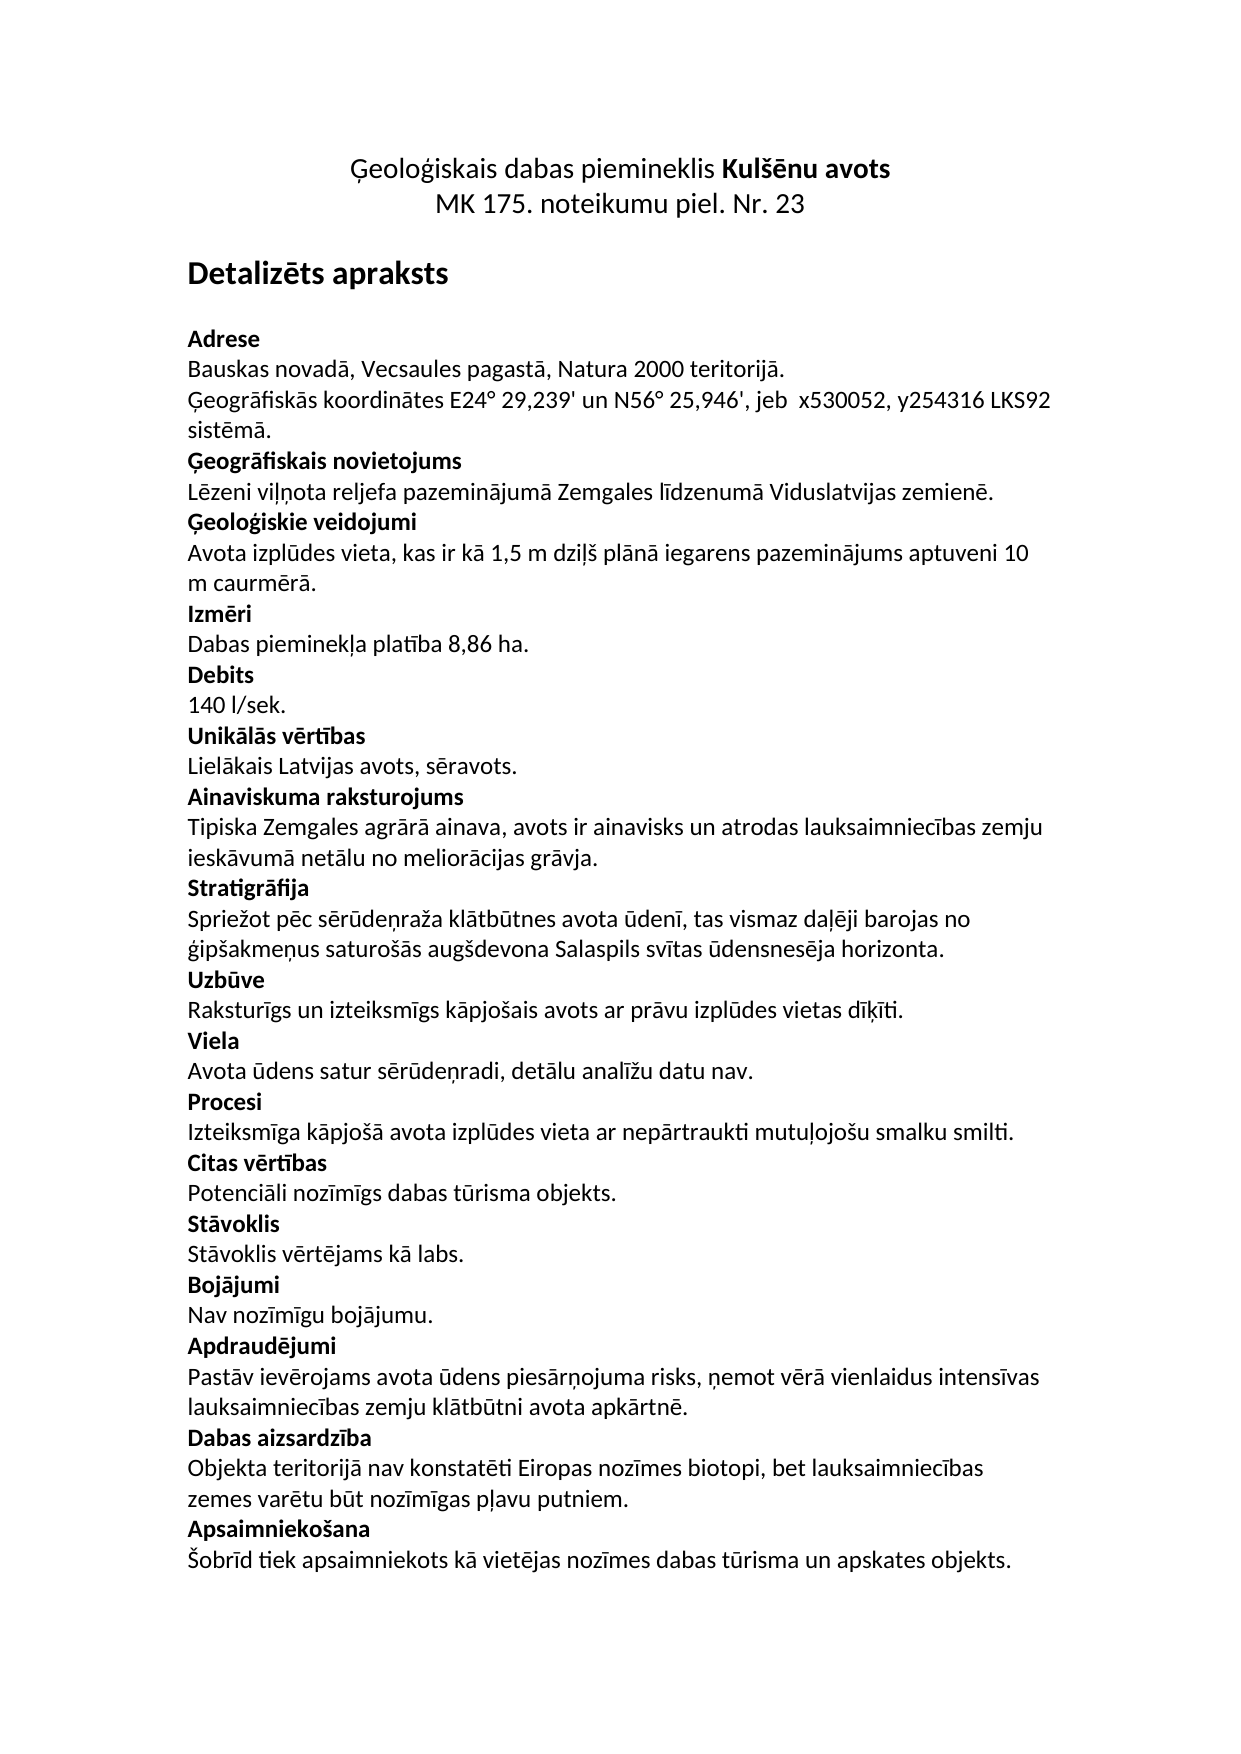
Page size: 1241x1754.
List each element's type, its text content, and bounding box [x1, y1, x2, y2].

text Izteiksmīga kāpjošā avota izplūdes vieta ar nepārtraukti mutuļojošu smalku smilti. [187, 1117, 1053, 1147]
text Ainaviskuma raksturojums [187, 781, 1053, 811]
text Izmēri [187, 598, 1053, 628]
text Debits [187, 659, 1053, 689]
text Stratigrāfija [187, 872, 1053, 903]
text Lielākais Latvijas avots, sēravots. [187, 750, 1053, 781]
text 140 l/sek. [187, 689, 1053, 720]
text Spriežot pēc sērūdeņraža klātbūtnes avota ūdenī, tas vismaz daļēji barojas no ģipšakmeņus saturošās augšdevona Salaspils svītas ūdensnesēja horizonta. [187, 903, 1053, 964]
text Avota ūdens satur sērūdeņradi, detālu analīžu datu nav. [187, 1056, 1053, 1086]
text Nav nozīmīgu bojājumu. [187, 1300, 1053, 1330]
text Potenciāli nozīmīgs dabas tūrisma objekts. [187, 1178, 1053, 1208]
text Bauskas novadā, Vecsaules pagastā, Natura 2000 teritorijā. [187, 353, 1053, 384]
text Objekta teritorijā nav konstatēti Eiropas nozīmes biotopi, bet lauksaimniecības zemes varētu būt nozīmīgas pļavu putniem. [187, 1452, 1053, 1513]
text Ģeogrāfiskās koordinātes E24° 29,239' un N56° 25,946', jeb x530052, y254316 LKS92 sistēmā. [187, 384, 1053, 445]
text Adrese [187, 323, 1053, 353]
text Ģeoloģiskais dabas piemineklis Kulšēnu avots [187, 150, 1053, 186]
text Procesi [187, 1086, 1053, 1117]
text Apdraudējumi [187, 1330, 1053, 1361]
text Unikālās vērtības [187, 720, 1053, 750]
text Stāvoklis [187, 1208, 1053, 1239]
text Šobrīd tiek apsaimniekots kā vietējas nozīmes dabas tūrisma un apskates objekts. [187, 1544, 1053, 1574]
text Dabas aizsardzība [187, 1422, 1053, 1452]
text Raksturīgs un izteiksmīgs kāpjošais avots ar prāvu izplūdes vietas dīķīti. [187, 994, 1053, 1025]
text Stāvoklis vērtējams kā labs. [187, 1239, 1053, 1269]
text Apsaimniekošana [187, 1513, 1053, 1544]
text Uzbūve [187, 964, 1053, 994]
text Ģeoloģiskie veidojumi [187, 506, 1053, 537]
text Ģeogrāfiskais novietojums [187, 445, 1053, 476]
text Viela [187, 1025, 1053, 1056]
text Tipiska Zemgales agrārā ainava, avots ir ainavisks un atrodas lauksaimniecības zemju ieskāvumā netālu no meliorācijas grāvja. [187, 811, 1053, 872]
text Pastāv ievērojams avota ūdens piesārņojuma risks, ņemot vērā vienlaidus intensīvas lauksaimniecības zemju klātbūtni avota apkārtnē. [187, 1361, 1053, 1422]
text Dabas pieminekļa platība 8,86 ha. [187, 628, 1053, 659]
text Bojājumi [187, 1269, 1053, 1300]
text Citas vērtības [187, 1147, 1053, 1178]
text Detalizēts apraksts [187, 252, 1053, 292]
text MK 175. noteikumu piel. Nr. 23 [187, 186, 1053, 221]
text Avota izplūdes vieta, kas ir kā 1,5 m dziļš plānā iegarens pazeminājums aptuveni 10 m caurmērā. [187, 537, 1053, 598]
text Lēzeni viļņota reljefa pazeminājumā Zemgales līdzenumā Viduslatvijas zemienē. [187, 476, 1053, 506]
